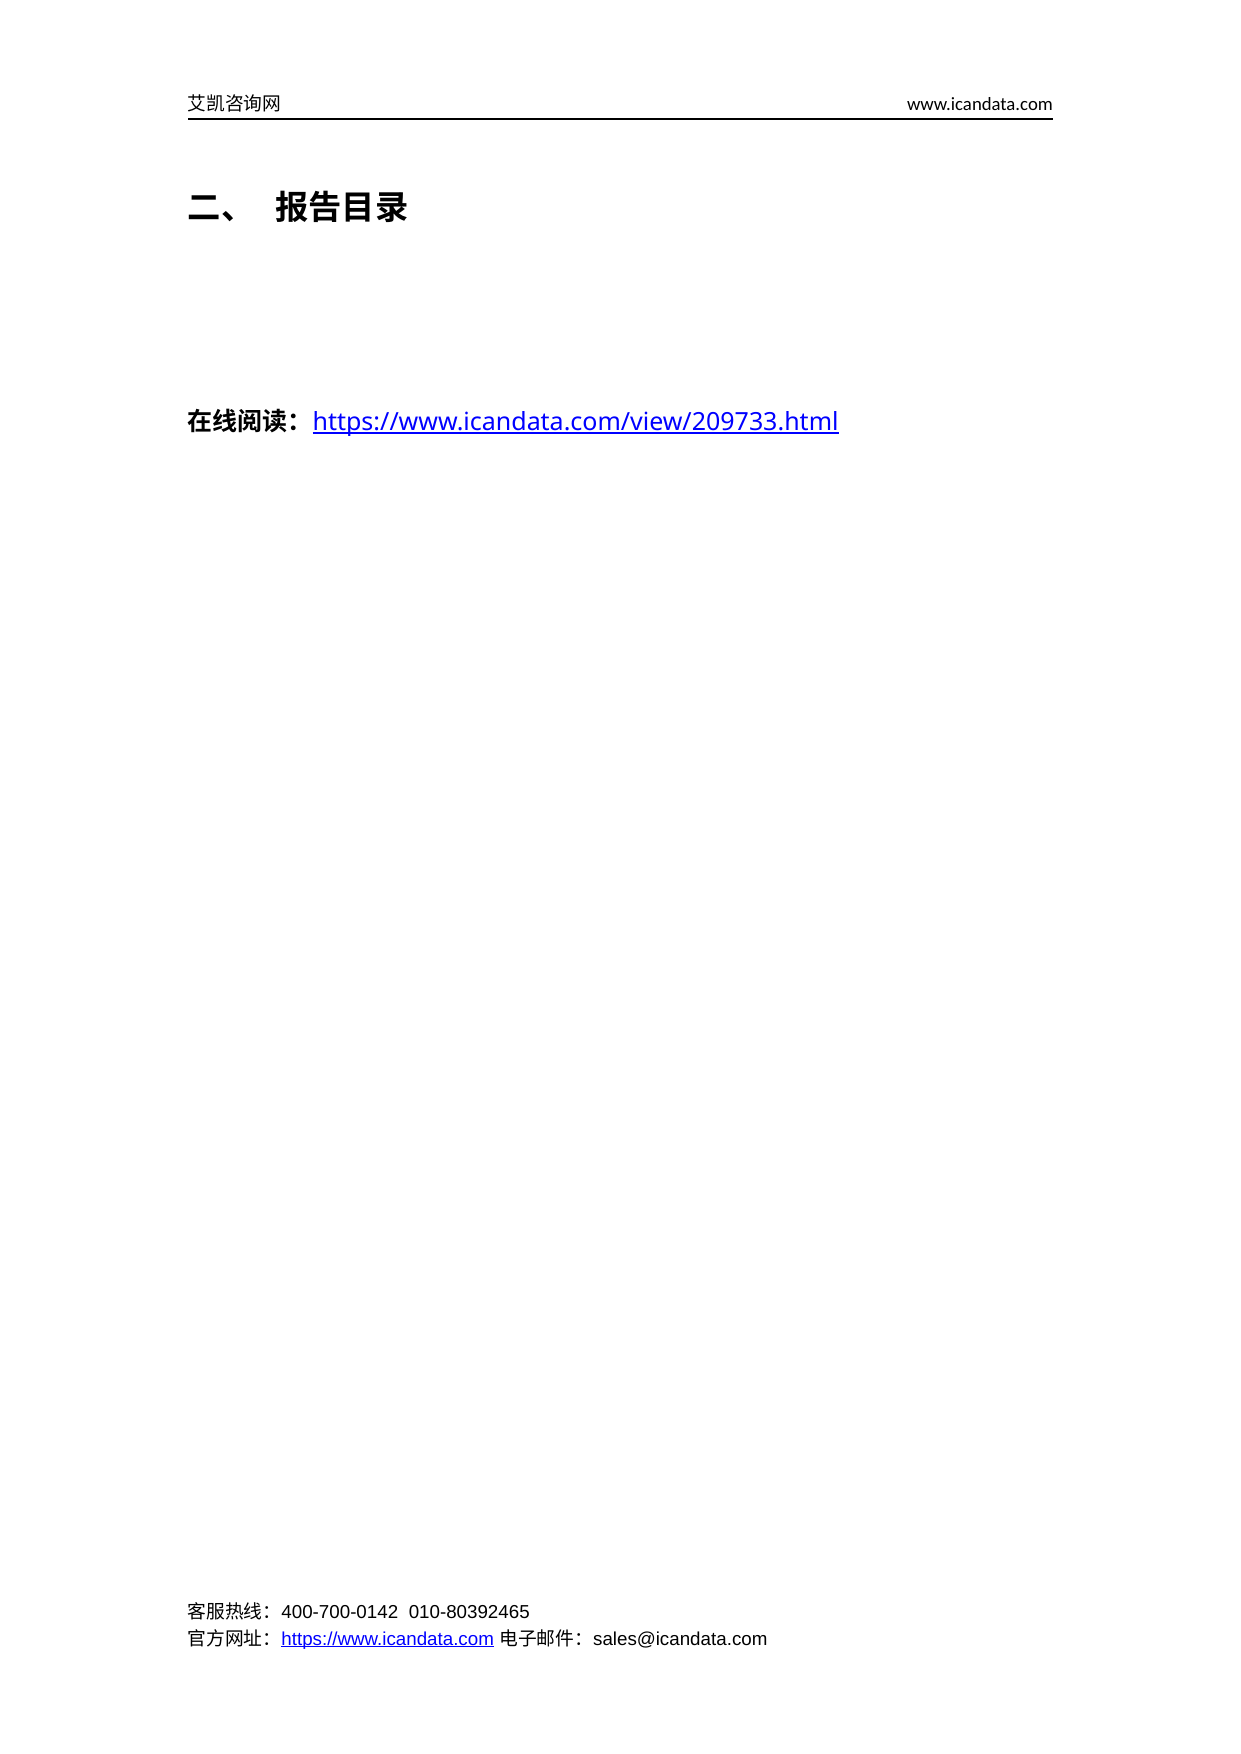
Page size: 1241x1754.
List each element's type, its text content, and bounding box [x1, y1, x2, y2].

subtitle 报告目录 [187, 172, 1053, 237]
text 在线阅读：https://www.icandata.com/view/209733.html [187, 387, 1053, 452]
